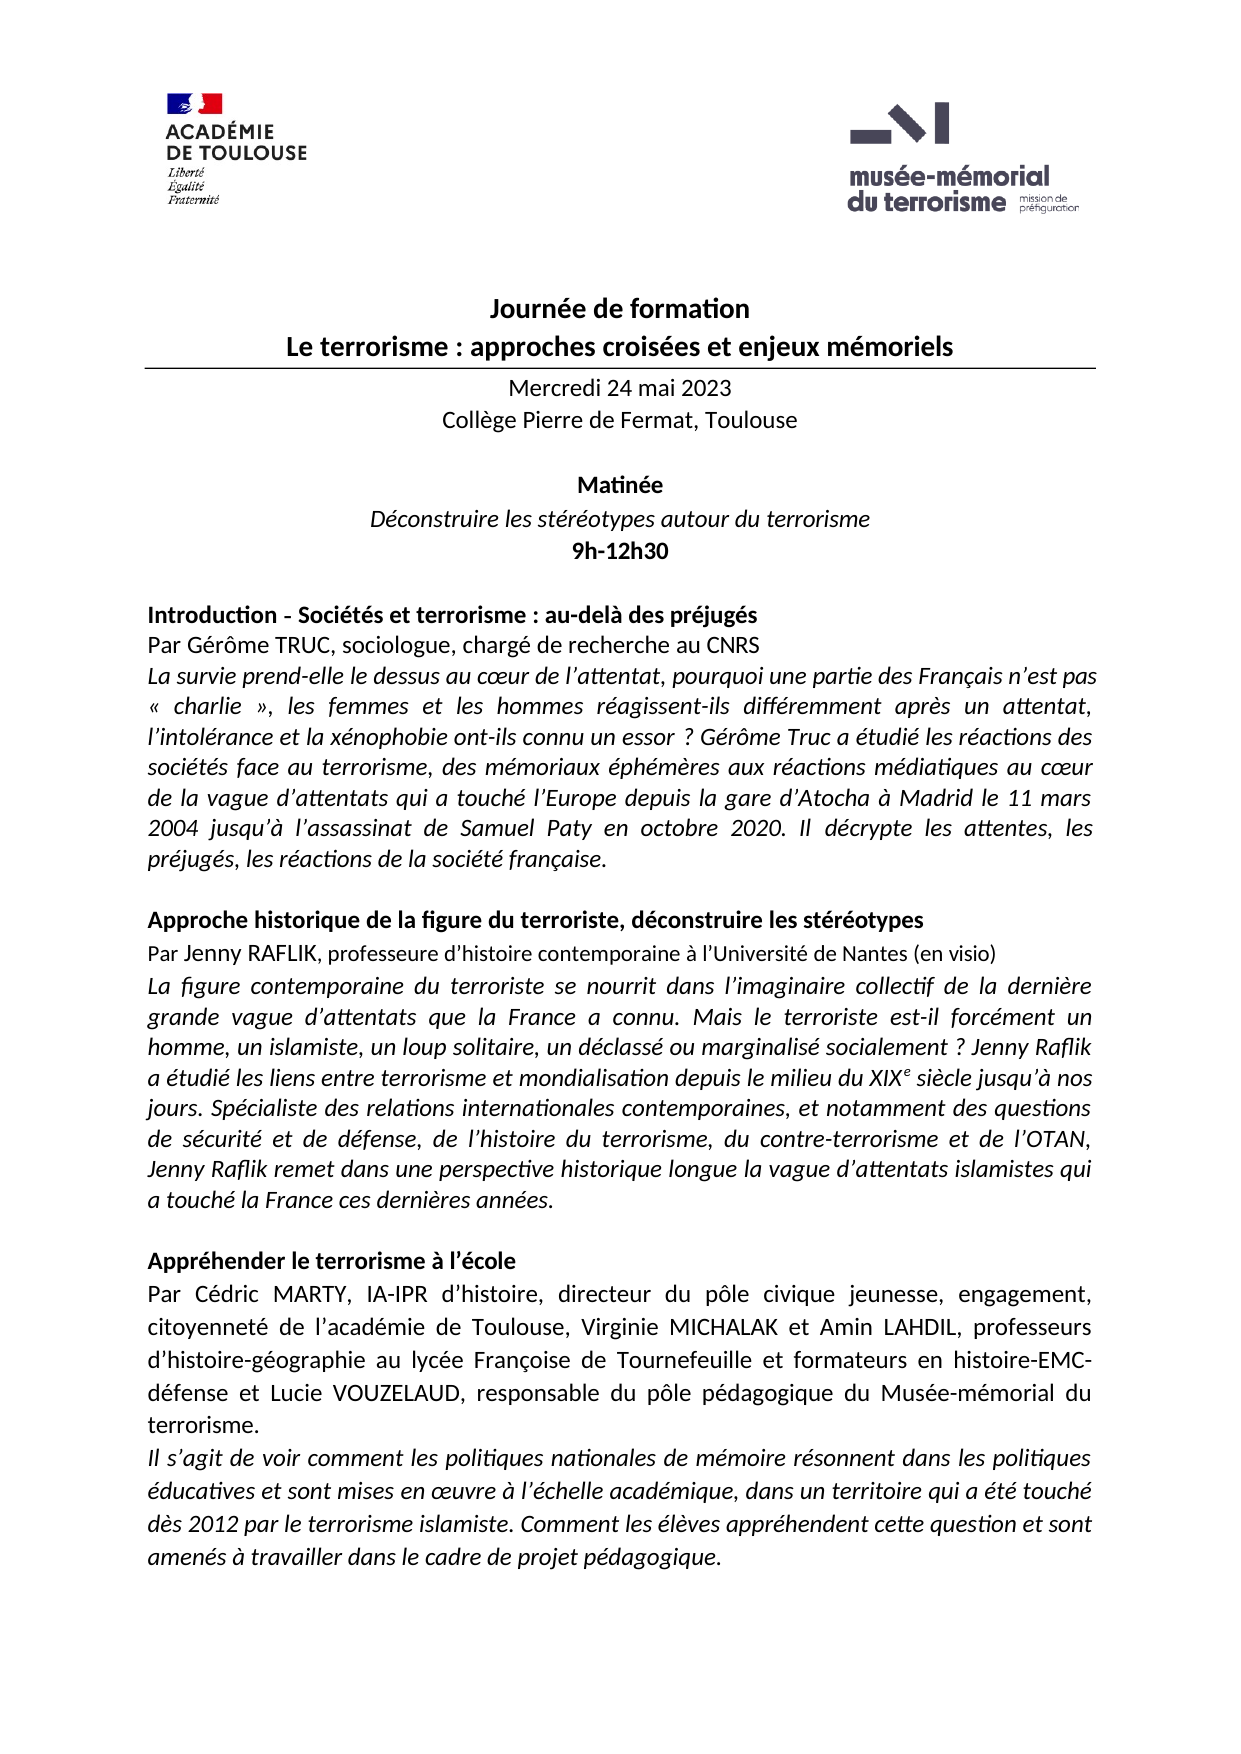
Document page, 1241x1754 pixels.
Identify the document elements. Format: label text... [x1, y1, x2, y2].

text Déconstruire les stéréotypes autour du terrorisme [286, 503, 954, 533]
text Mercredi 24 mai 2023 Collège Pierre de Fermat, Toulouse [442, 365, 804, 434]
text Introduction - Sociétés et terrorisme : au-delà des préjugés [147, 599, 1107, 629]
subtitle Approche historique de la figure du terroriste, déconstruire les stéréotypes [147, 904, 1107, 935]
subtitle 9h-12h30 [286, 536, 954, 566]
text La figure contemporaine du terroriste se nourrit dans l’imaginaire collectif de la dernière grande vague d’attentats que la France a connu. Mais le terroriste est-il forcément un homme, un islamiste, un loup solitaire, un déclassé ou marginalisé socialement ? Jenny Raflik a étudié les liens entre terrorisme et mondialisation depuis le milieu du XIXe siècle jusqu’à nos jours. Spécialiste des relations internationales contemporaines, et notamment des questions de sécurité et de défense, de l’histoire du terrorisme, du contre-terrorisme et de l’OTAN, Jenny Raflik remet dans une perspective historique longue la vague d’attentats islamistes qui a touché la France ces dernières années. [147, 970, 1093, 1214]
picture [847, 102, 1079, 214]
text Par Cédric MARTY, IA-IPR d’histoire, directeur du pôle civique jeunesse, engagement, citoyenneté de l’académie de Toulouse, Virginie MICHALAK et Amin LAHDIL, professeurs d’histoire-géographie au lycée Françoise de Tournefeuille et formateurs en histoire-EMC- défense et Lucie VOUZELAUD, responsable du pôle pédagogique du Musée-mémorial du terrorisme. [147, 1278, 1093, 1440]
subtitle Appréhender le terrorisme à l’école [147, 1245, 1107, 1275]
title Le terrorisme : approches croisées et enjeux mémoriels [286, 328, 954, 364]
text « charlie », les femmes et les hommes réagissent-ils différemment après un attentat, l’intolérance et la xénophobie ont-ils connu un essor ? Gérôme Truc a étudié les réactions des sociétés face au terrorisme, des mémoriaux éphémères aux réactions médiatiques au cœur de la vague d’attentats qui a touché l’Europe depuis la gare d’Atocha à Madrid le 11 mars 2004 jusqu’à l’assassinat de Samuel Paty en octobre 2020. Il décrypte les attentes, les préjugés, les réactions de la société française. [147, 691, 1093, 874]
title Journée de formation [286, 290, 954, 326]
text La survie prend-elle le dessus au cœur de l’attentat, pourquoi une partie des Français n’est pas [147, 660, 1107, 691]
text Par Gérôme TRUC, sociologue, chargé de recherche au CNRS [147, 629, 1107, 660]
text Par Jenny RAFLIK, professeure d’histoire contemporaine à l’Université de Nantes (en visio) [147, 937, 1107, 968]
picture [165, 93, 307, 204]
subtitle Matinée [286, 470, 954, 500]
text Il s’agit de voir comment les politiques nationales de mémoire résonnent dans les politiques éducatives et sont mises en œuvre à l’échelle académique, dans un territoire qui a été touché dès 2012 par le terrorisme islamiste. Comment les élèves appréhendent cette question et sont amenés à travailler dans le cadre de projet pédagogique. [147, 1442, 1093, 1572]
